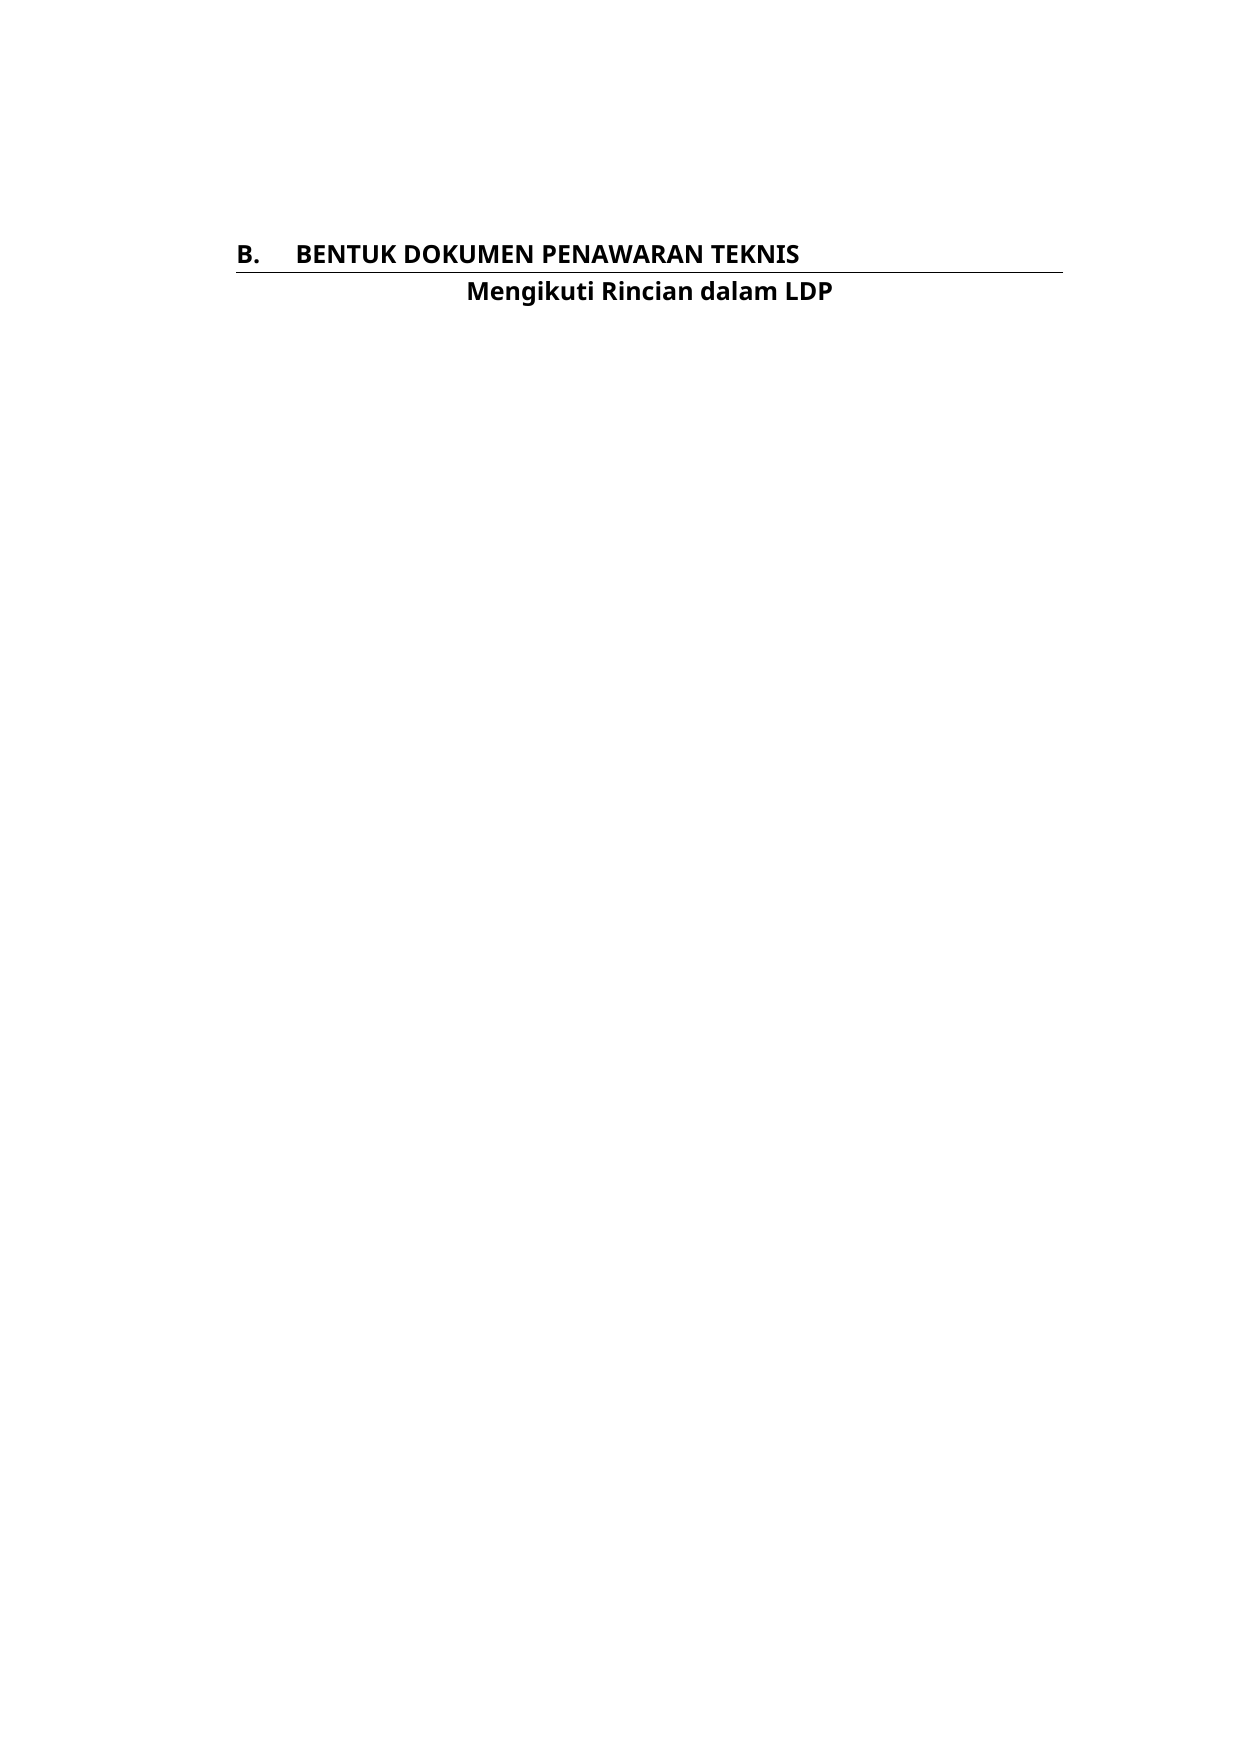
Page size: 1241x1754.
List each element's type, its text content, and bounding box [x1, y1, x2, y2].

text Mengikuti Rincian dalam LDP [236, 273, 1063, 307]
subtitle BENTUK DOKUMEN PENAWARAN TEKNIS [236, 236, 1063, 272]
